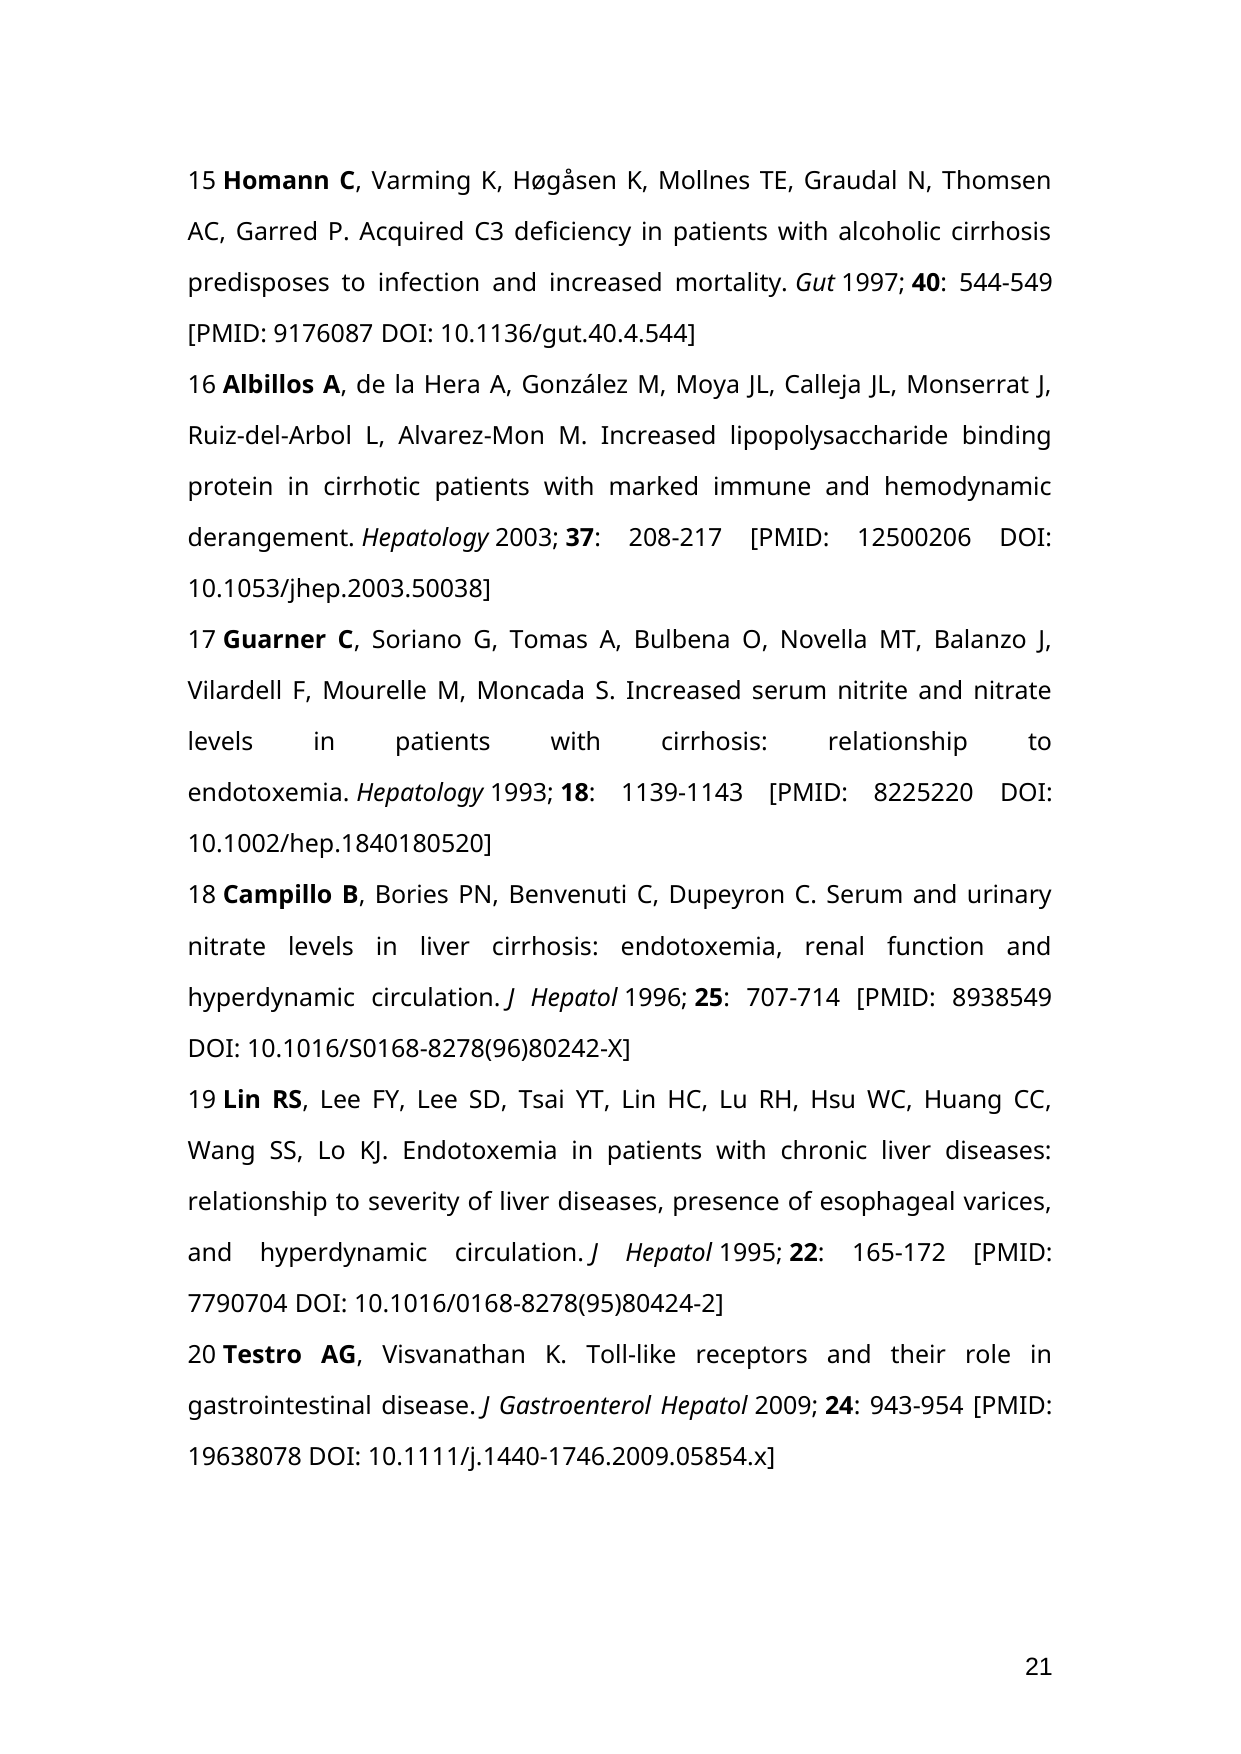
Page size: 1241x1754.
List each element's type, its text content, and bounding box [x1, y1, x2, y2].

text 18 Campillo B, Bories PN, Benvenuti C, Dupeyron C. Serum and urinary nitrate levels in liver cirrhosis: endotoxemia, renal function and hyperdynamic circulation. J Hepatol 1996; 25: 707-714 [PMID: 8938549 DOI: 10.1016/S0168-8278(96)80242-X] [187, 877, 1053, 1064]
text 19 Lin RS, Lee FY, Lee SD, Tsai YT, Lin HC, Lu RH, Hsu WC, Huang CC, Wang SS, Lo KJ. Endotoxemia in patients with chronic liver diseases: relationship to severity of liver diseases, presence of esophageal varices, and hyperdynamic circulation. J Hepatol 1995; 22: 165-172 [PMID: 7790704 DOI: 10.1016/0168-8278(95)80424-2] [187, 1081, 1053, 1319]
text 16 Albillos A, de la Hera A, González M, Moya JL, Calleja JL, Monserrat J, Ruiz-del-Arbol L, Alvarez-Mon M. Increased lipopolysaccharide binding protein in cirrhotic patients with marked immune and hemodynamic derangement. Hepatology 2003; 37: 208-217 [PMID: 12500206 DOI: 10.1053/jhep.2003.50038] [187, 367, 1053, 605]
text 20 Testro AG, Visvanathan K. Toll-like receptors and their role in gastrointestinal disease. J Gastroenterol Hepatol 2009; 24: 943-954 [PMID: 19638078 DOI: 10.1111/j.1440-1746.2009.05854.x] [187, 1336, 1053, 1473]
text 17 Guarner C, Soriano G, Tomas A, Bulbena O, Novella MT, Balanzo J, Vilardell F, Mourelle M, Moncada S. Increased serum nitrite and nitrate levels in patients with cirrhosis: relationship to endotoxemia. Hepatology 1993; 18: 1139-1143 [PMID: 8225220 DOI: 10.1002/hep.1840180520] [187, 622, 1053, 860]
text 15 Homann C, Varming K, Høgåsen K, Mollnes TE, Graudal N, Thomsen AC, Garred P. Acquired C3 deficiency in patients with alcoholic cirrhosis predisposes to infection and increased mortality. Gut 1997; 40: 544-549 [PMID: 9176087 DOI: 10.1136/gut.40.4.544] [187, 162, 1053, 350]
